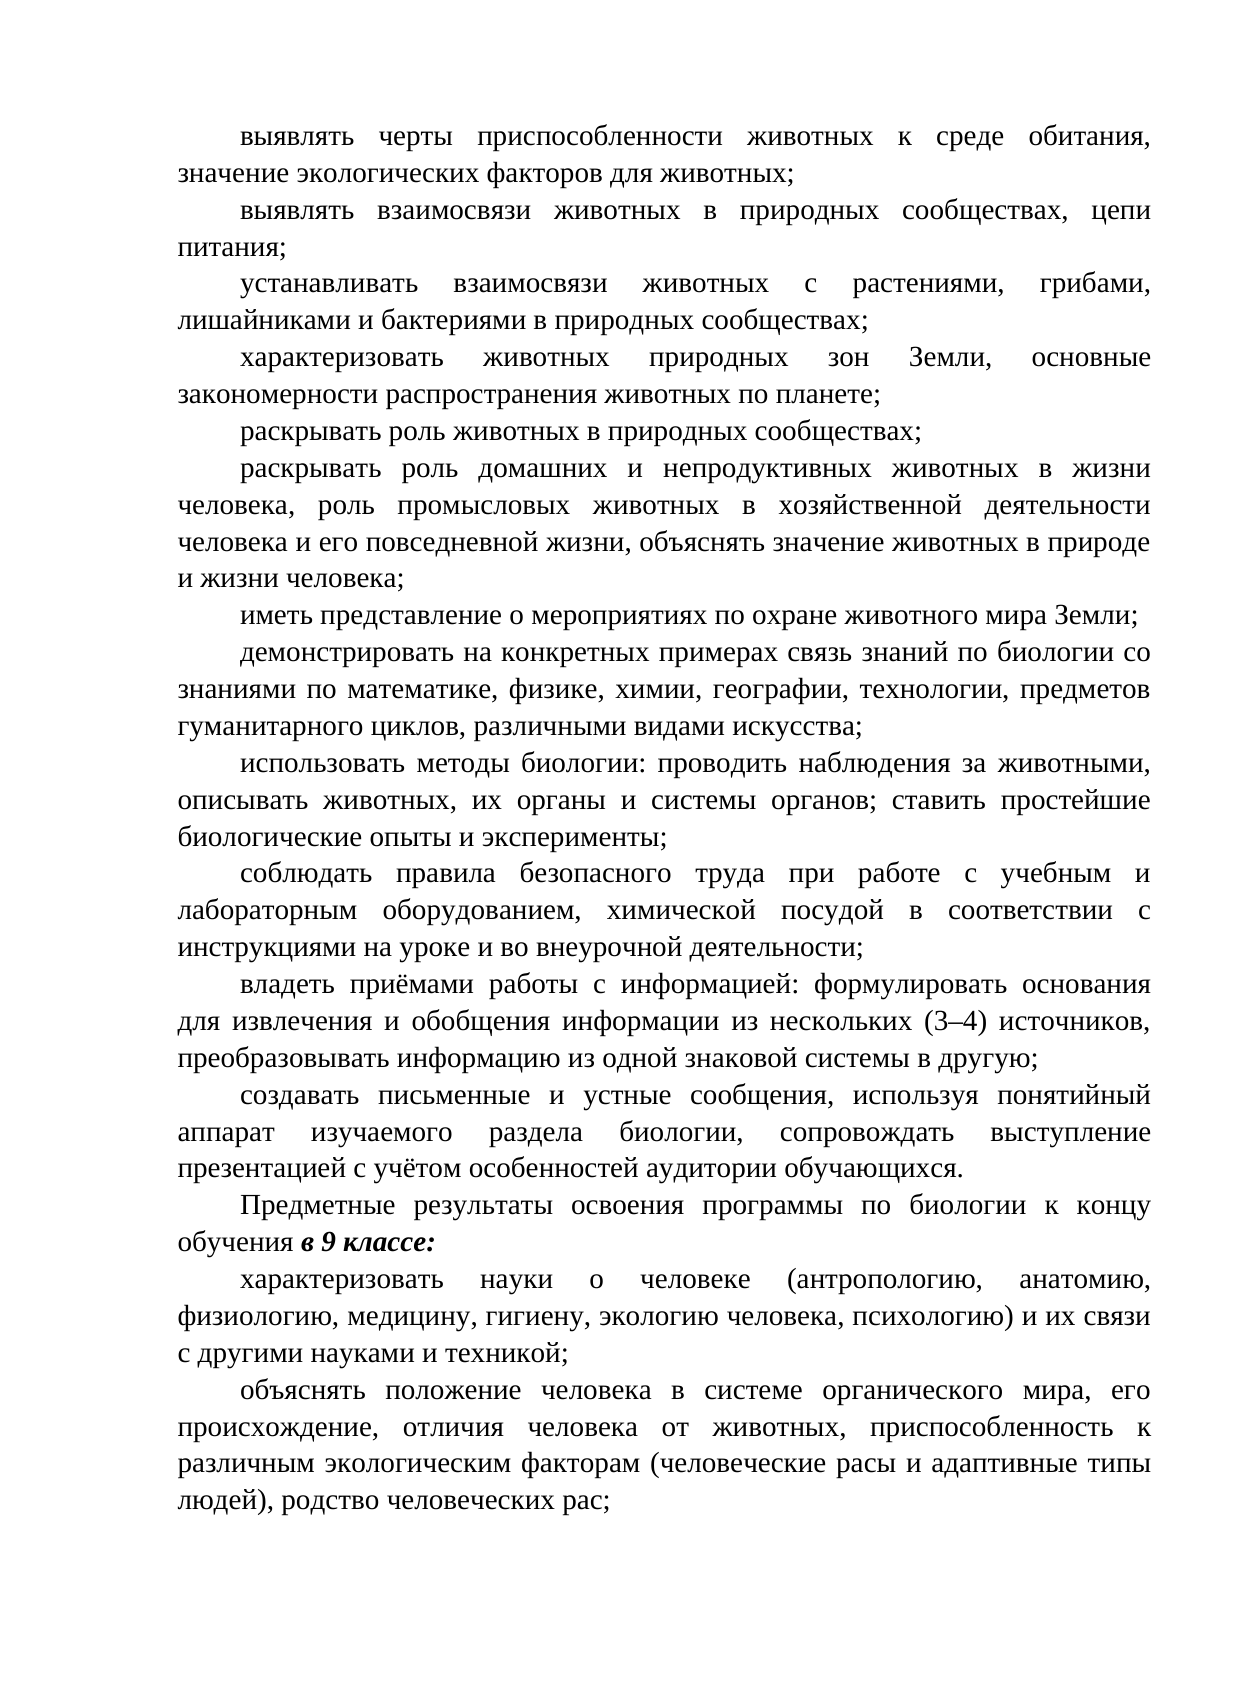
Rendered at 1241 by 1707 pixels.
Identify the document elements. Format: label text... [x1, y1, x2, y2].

text иметь представление о мероприятиях по охране животного мира Земли; [177, 597, 1152, 631]
text создавать письменные и устные сообщения, используя понятийный аппарат изучаемого раздела биологии, сопровождать выступление презентацией с учётом особенностей аудитории обучающихся. [177, 1077, 1152, 1184]
text выявлять взаимосвязи животных в природных сообществах, цепи питания; [177, 192, 1152, 262]
text Предметные результаты освоения программы по биологии к концу обучения в 9 классе: [177, 1187, 1152, 1258]
text характеризовать животных природных зон Земли, основные закономерности распространения животных по планете; [177, 339, 1152, 410]
text использовать методы биологии: проводить наблюдения за животными, описывать животных, их органы и системы органов; ставить простейшие биологические опыты и эксперименты; [177, 745, 1152, 852]
text выявлять черты приспособленности животных к среде обитания, значение экологических факторов для животных; [177, 118, 1152, 188]
text объяснять положение человека в системе органического мира, его происхождение, отличия человека от животных, приспособленность к различным экологическим факторам (человеческие расы и адаптивные типы людей), родство человеческих рас; [177, 1372, 1152, 1516]
text устанавливать взаимосвязи животных с растениями, грибами, лишайниками и бактериями в природных сообществах; [177, 266, 1152, 336]
text владеть приёмами работы с информацией: формулировать основания для извлечения и обобщения информации из нескольких (3–4) источников, преобразовывать информацию из одной знаковой системы в другую; [177, 966, 1152, 1073]
text характеризовать науки о человеке (антропологию, анатомию, физиологию, медицину, гигиену, экологию человека, психологию) и их связи с другими науками и техникой; [177, 1261, 1152, 1368]
text раскрывать роль животных в природных сообществах; [177, 413, 1152, 447]
text демонстрировать на конкретных примерах связь знаний по биологии со знаниями по математике, физике, химии, географии, технологии, предметов гуманитарного циклов, различными видами искусства; [177, 634, 1152, 742]
text раскрывать роль домашних и непродуктивных животных в жизни человека, роль промысловых животных в хозяйственной деятельности человека и его повседневной жизни, объяснять значение животных в природе и жизни человека; [177, 450, 1152, 594]
text соблюдать правила безопасного труда при работе с учебным и лабораторным оборудованием, химической посудой в соответствии с инструкциями на уроке и во внеурочной деятельности; [177, 856, 1152, 963]
